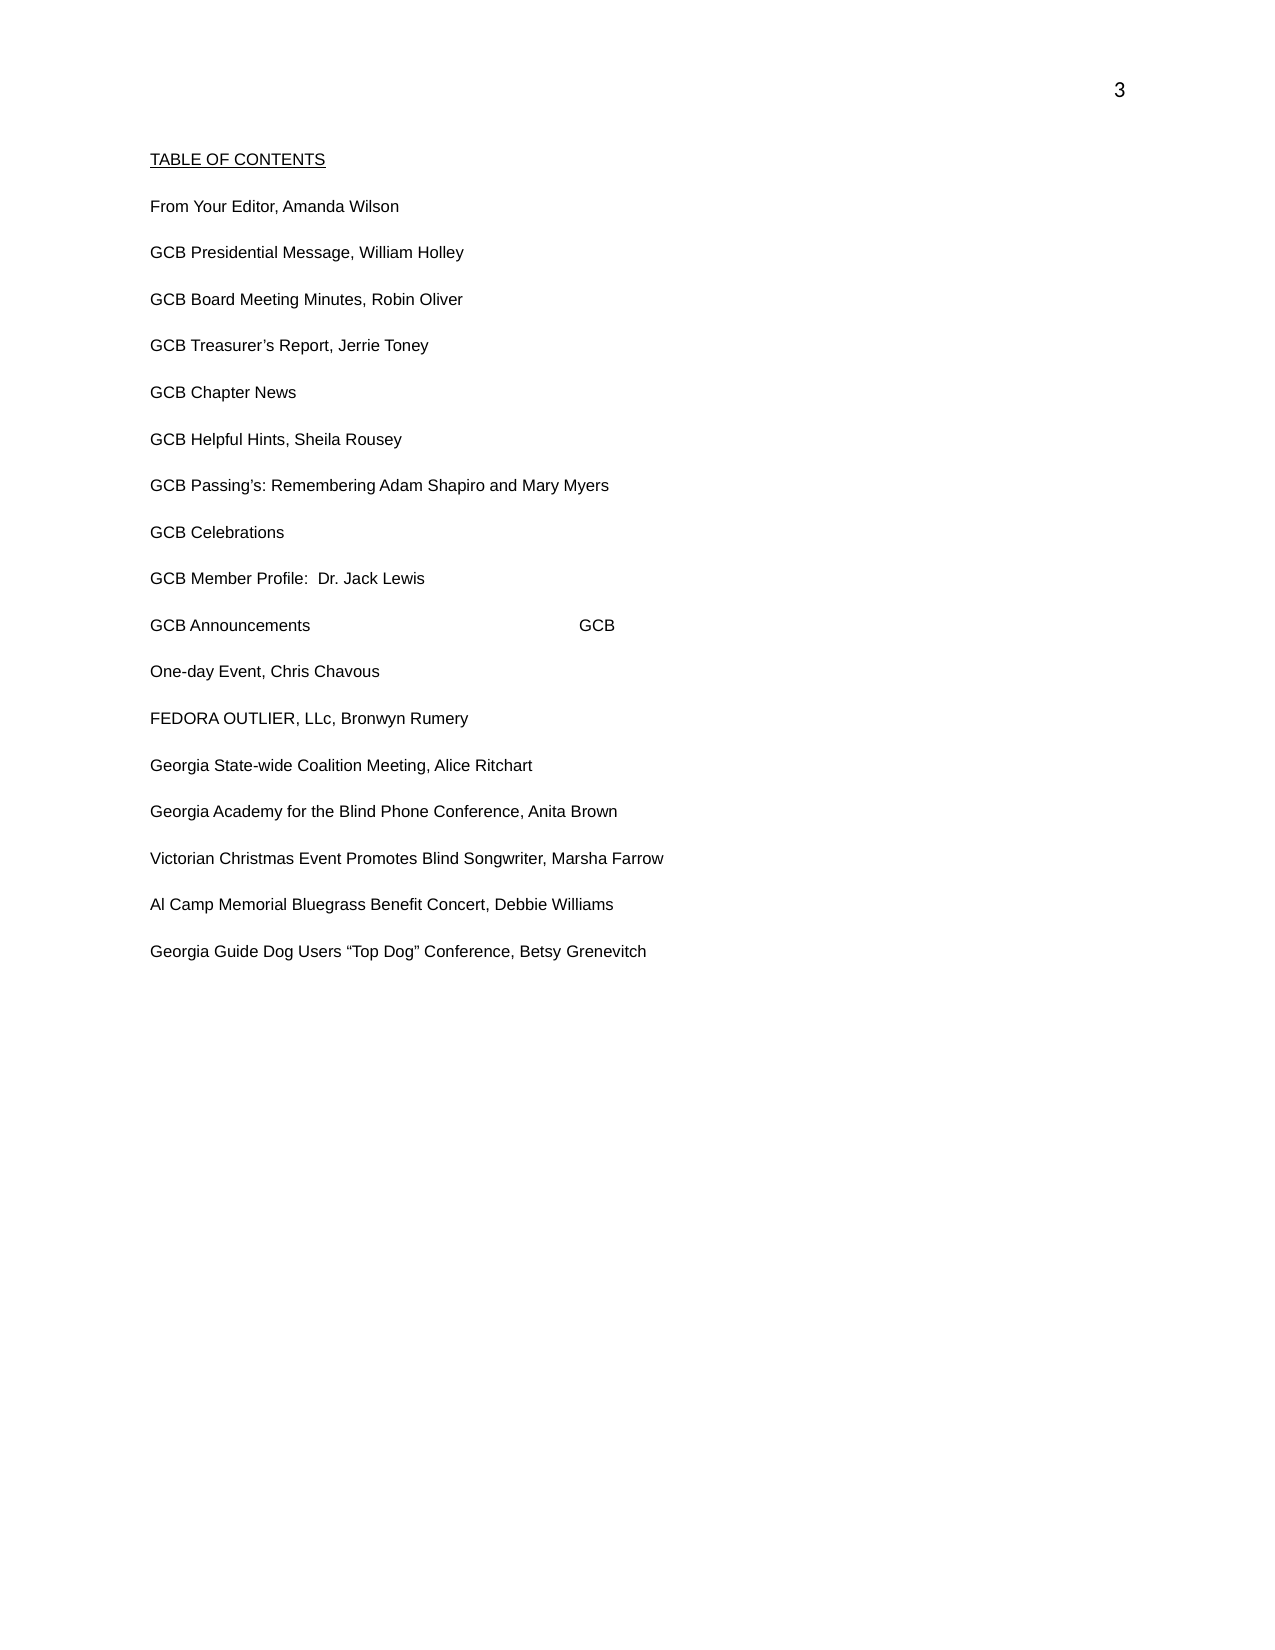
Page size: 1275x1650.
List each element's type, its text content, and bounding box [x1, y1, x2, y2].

text One-day Event, Chris Chavous [150, 662, 1125, 681]
text GCB Announcements GCB [150, 616, 1125, 635]
text GCB Chapter News [150, 383, 1125, 402]
text TABLE OF CONTENTS [150, 150, 1125, 169]
text Victorian Christmas Event Promotes Blind Songwriter, Marsha Farrow [150, 848, 1125, 868]
text GCB Board Meeting Minutes, Robin Oliver [150, 290, 1125, 309]
text Al Camp Memorial Bluegrass Benefit Concert, Debbie Williams [150, 895, 1125, 914]
text Georgia State-wide Coalition Meeting, Alice Ritchart [150, 755, 1125, 774]
text GCB Treasurer’s Report, Jerrie Toney [150, 336, 1125, 355]
text Georgia Academy for the Blind Phone Conference, Anita Brown [150, 802, 1125, 821]
text GCB Celebrations [150, 522, 1125, 542]
text GCB Member Profile: Dr. Jack Lewis [150, 569, 1125, 588]
text GCB Presidential Message, William Holley [150, 243, 1125, 262]
text Georgia Guide Dog Users “Top Dog” Conference, Betsy Grenevitch [150, 942, 1125, 961]
text GCB Passing’s: Remembering Adam Shapiro and Mary Myers [150, 476, 1125, 495]
text From Your Editor, Amanda Wilson [150, 197, 1125, 216]
text GCB Helpful Hints, Sheila Rousey [150, 429, 1125, 448]
text FEDORA OUTLIER, LLc, Bronwyn Rumery [150, 709, 1125, 728]
